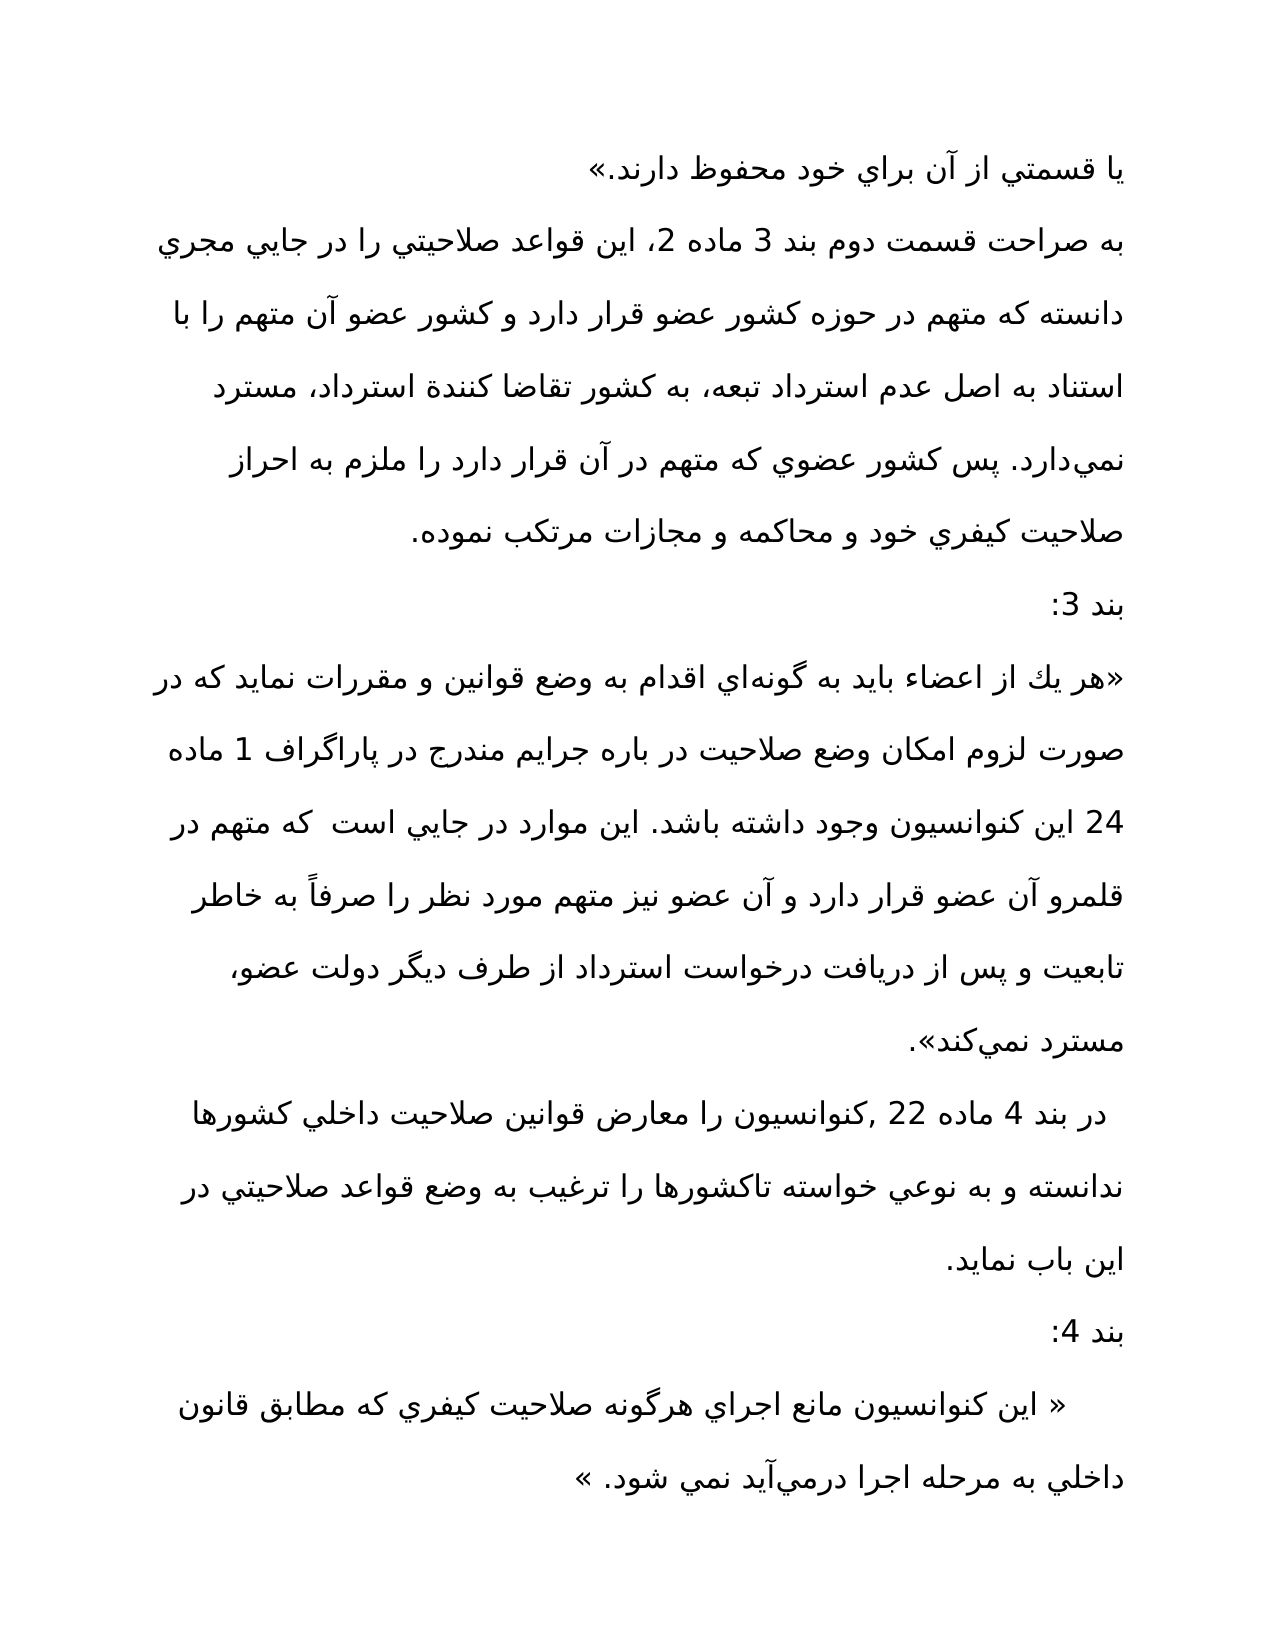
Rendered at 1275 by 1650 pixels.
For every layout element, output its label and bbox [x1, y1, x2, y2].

text [150, 150, 1125, 1495]
